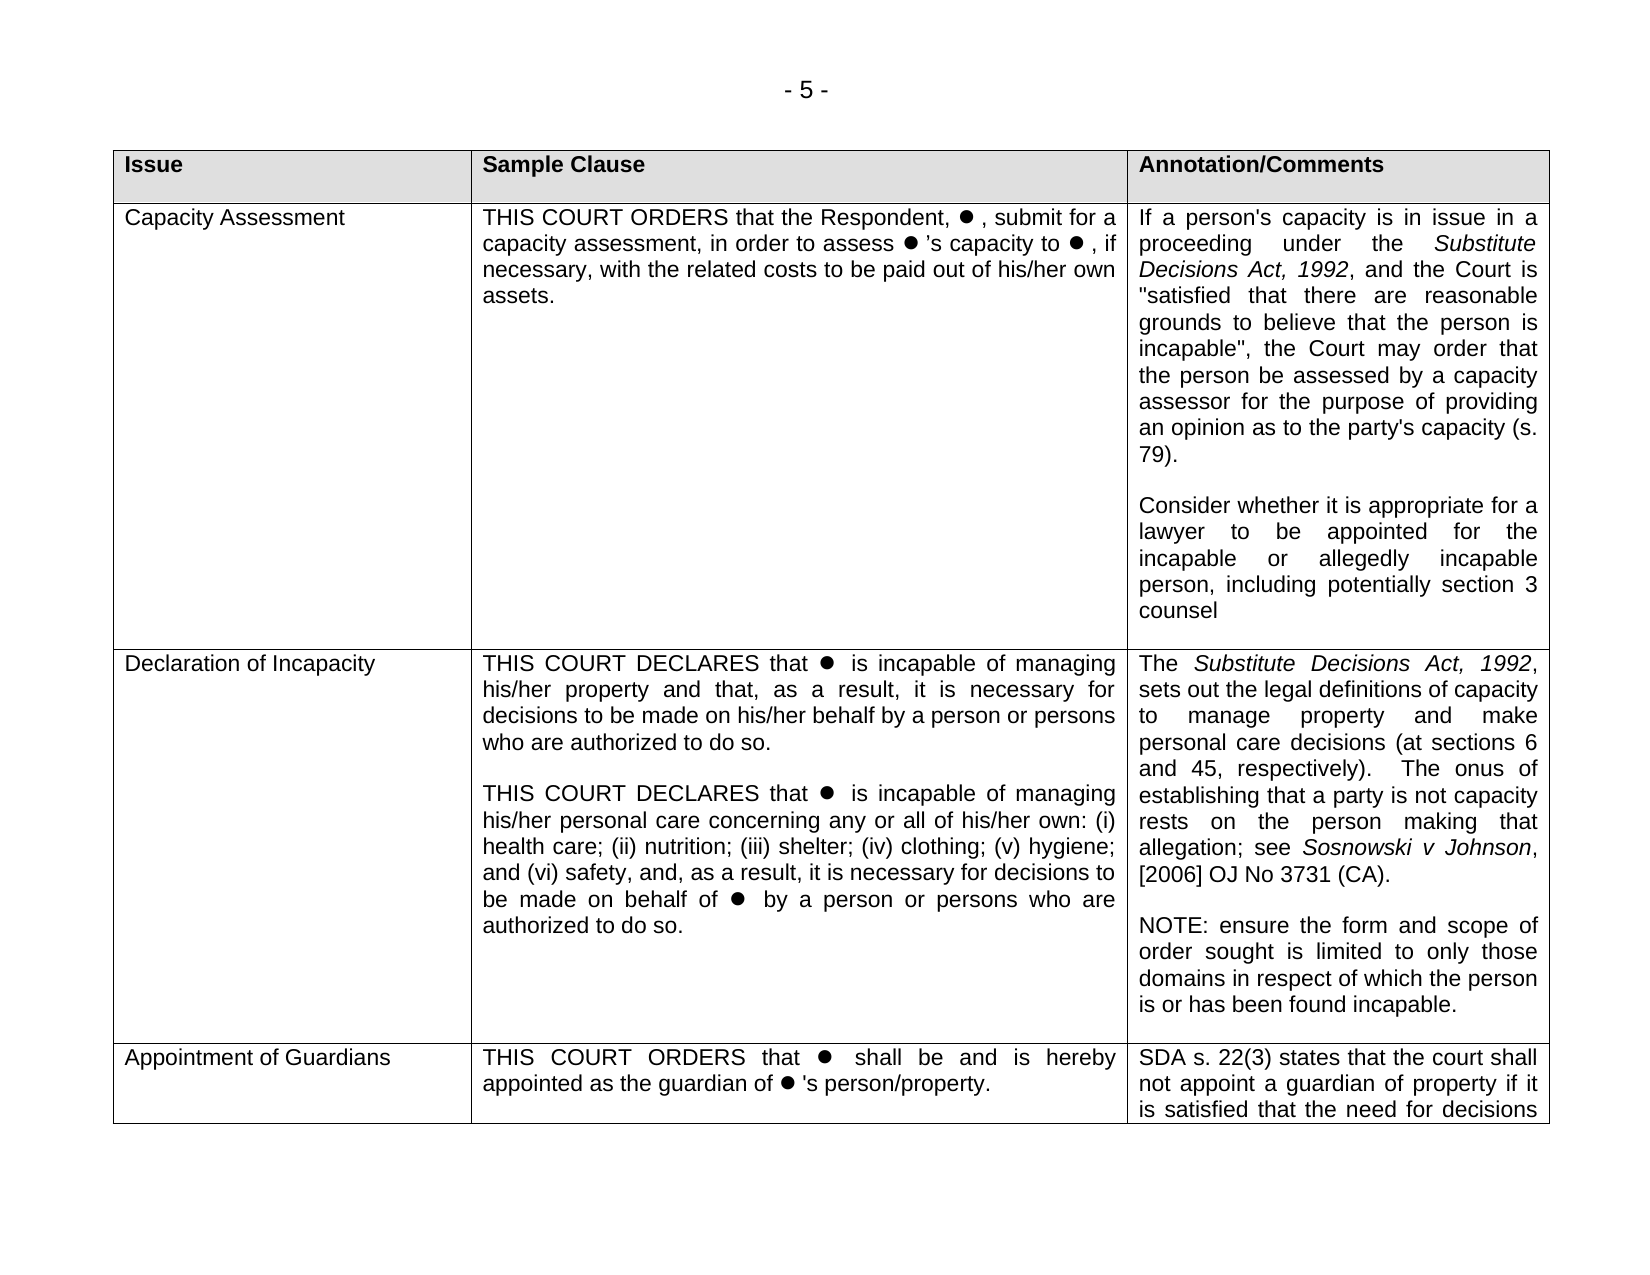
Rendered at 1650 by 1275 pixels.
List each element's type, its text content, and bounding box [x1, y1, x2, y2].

table_header Sample Clause [472, 151, 1127, 202]
table_cell Declaration of Incapacity [114, 650, 471, 1042]
table_header Issue [114, 151, 471, 202]
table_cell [1128, 1044, 1549, 1122]
table_header Annotation/Comments [1128, 151, 1549, 202]
table_cell The Substitute Decisions Act, 1992, sets out the legal definitions of capacity to manage property and make personal care decisions (at sections 6 and 45, respectively). The onus of establishing that a party is not capacity rests on the person making that allegation; see Sosnowski v Johnson, [2006] OJ No 3731 (CA). NOTE: ensure the form and scope of order sought is limited to only those domains in respect of which the person is or has been found incapable. [1128, 650, 1549, 1042]
table_cell Capacity Assessment [114, 204, 471, 649]
table_cell THIS COURT DECLARES that is incapable of managing his/her property and that, as a result, it is necessary for decisions to be made on his/her behalf by a person or persons who are authorized to do so. THIS COURT DECLARES that is incapable of managing his/her personal care concerning any or all of his/her own: (i) health care; (ii) nutrition; (iii) shelter; (iv) clothing; (v) hygiene; and (vi) safety, and, as a result, it is necessary for decisions to be made on behalf of by a person or persons who are authorized to do so. [472, 650, 1127, 1042]
table_cell If a person's capacity is in issue in a proceeding under the Substitute Decisions Act, 1992, and the Court is "satisfied that there are reasonable grounds to believe that the person is incapable", the Court may order that the person be assessed by a capacity assessor for the purpose of providing an opinion as to the party's capacity (s. 79). Consider whether it is appropriate for a lawyer to be appointed for the incapable or allegedly incapable person, including potentially section 3 counsel [1128, 204, 1549, 649]
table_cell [472, 1044, 1127, 1122]
table_cell Appointment of Guardians [114, 1044, 471, 1122]
table_cell THIS COURT ORDERS that the Respondent, , submit for a capacity assessment, in order to assess ’s capacity to , if necessary, with the related costs to be paid out of his/her own assets. [472, 204, 1127, 649]
